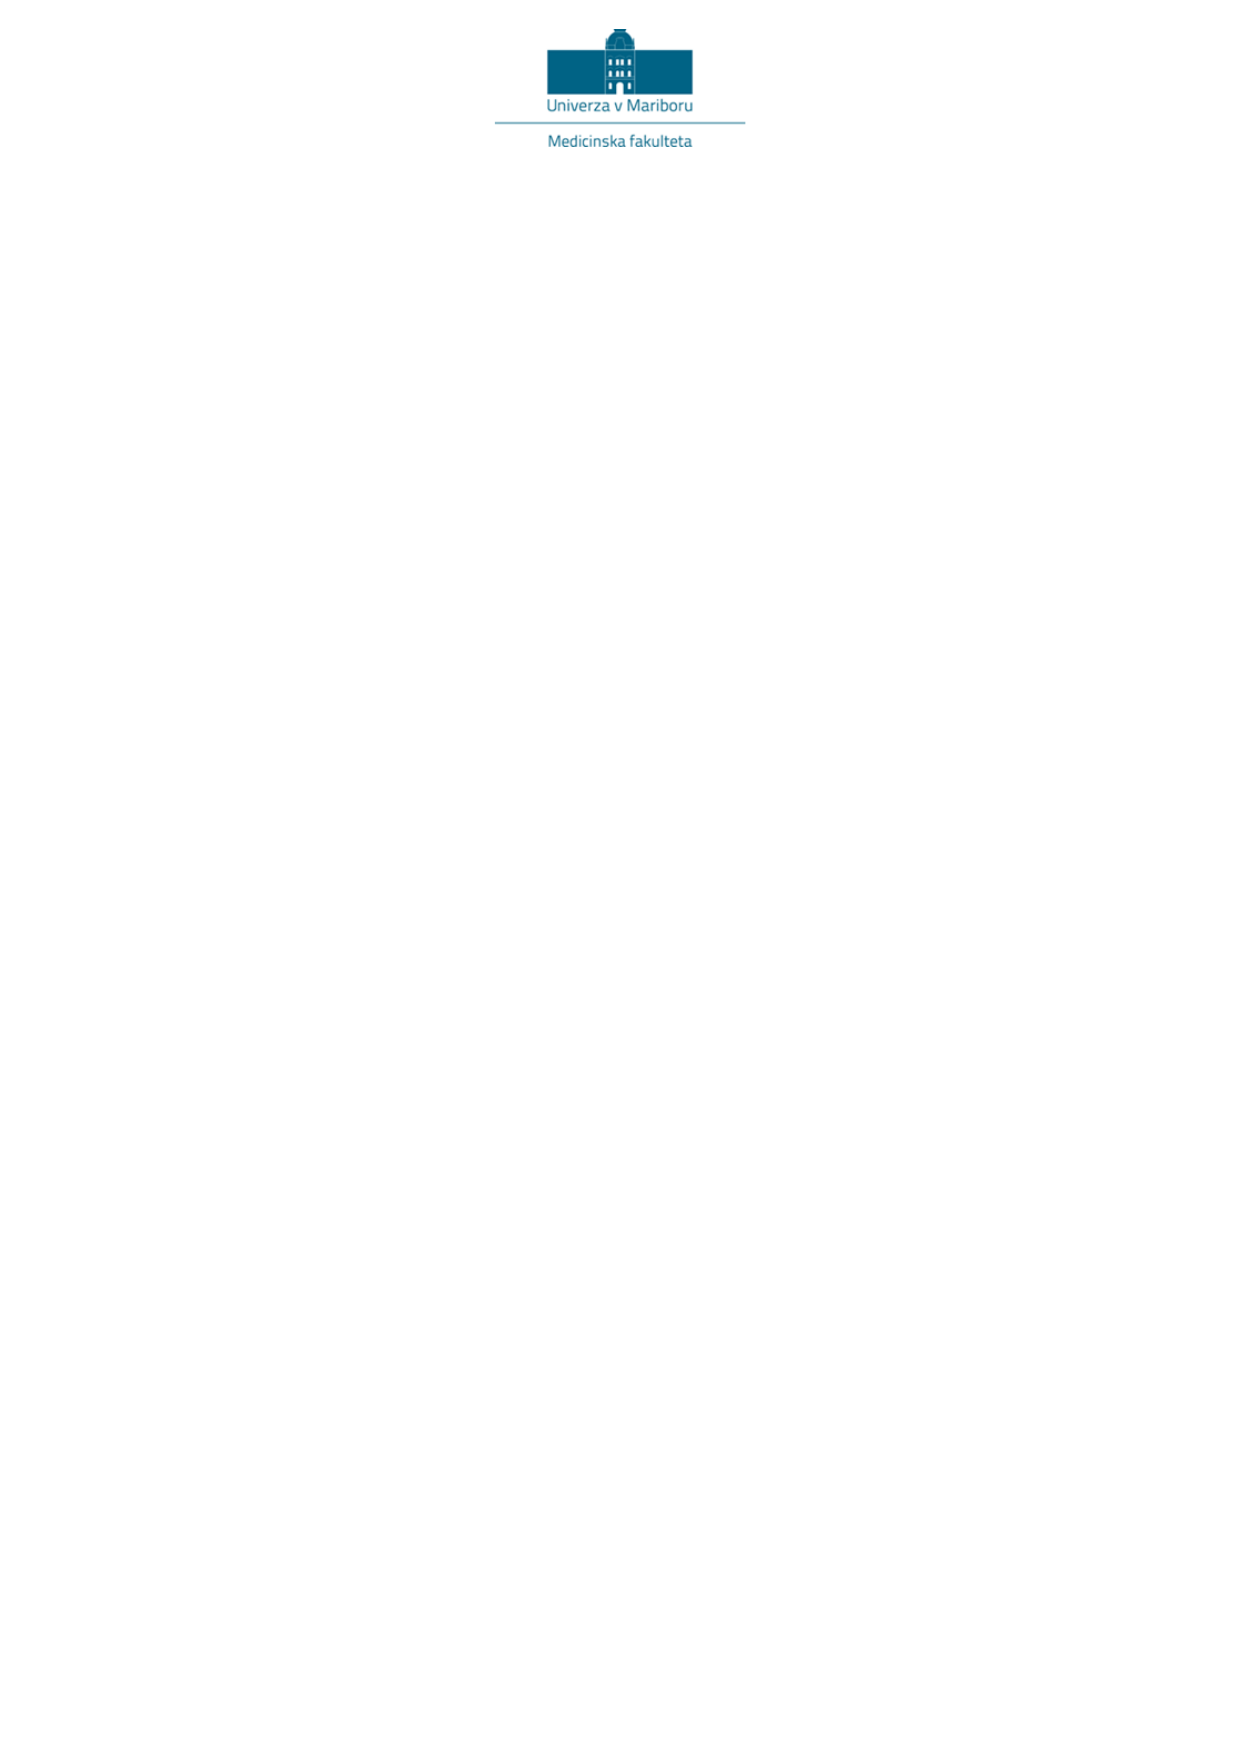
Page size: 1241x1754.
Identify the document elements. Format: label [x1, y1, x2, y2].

picture [494, 29, 746, 147]
picture [616, 60, 624, 65]
